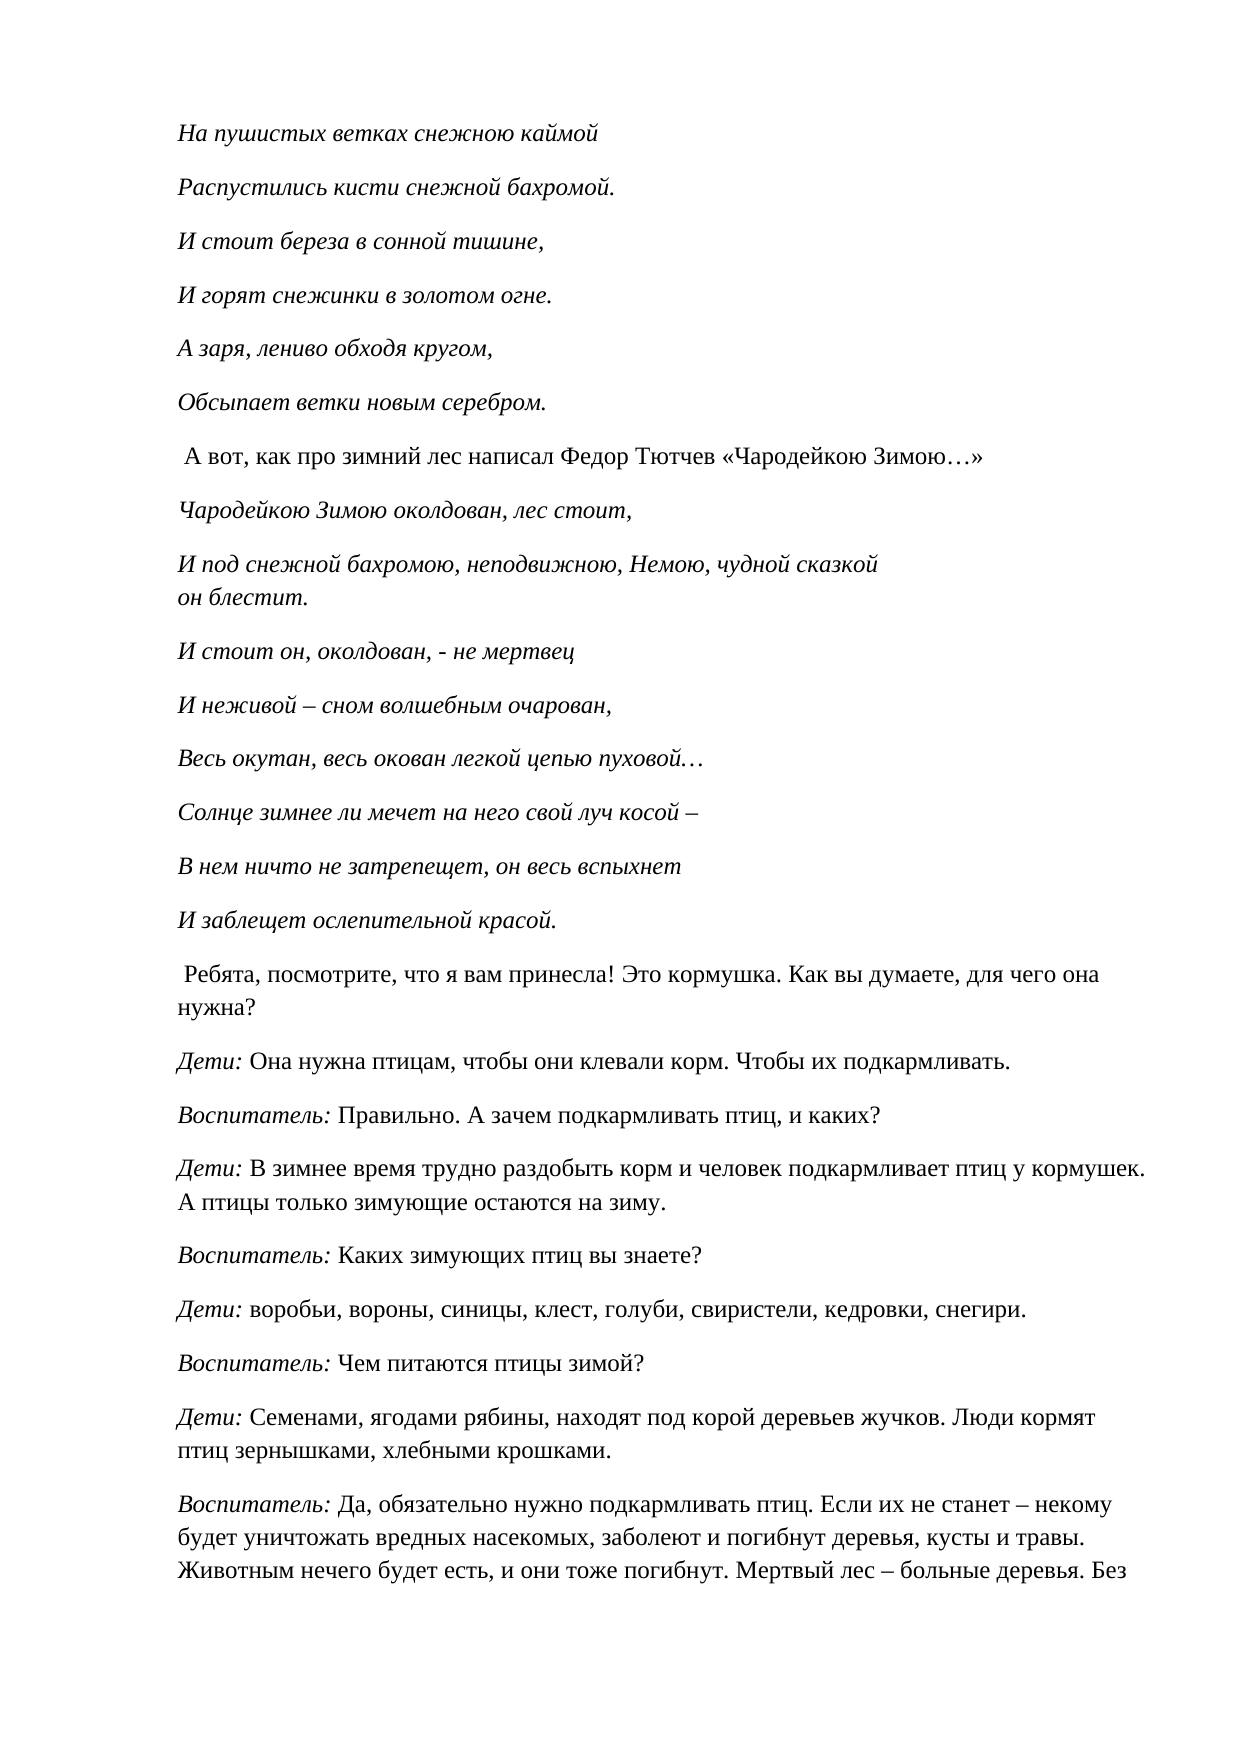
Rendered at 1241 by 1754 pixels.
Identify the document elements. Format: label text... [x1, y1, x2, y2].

text Воспитатель: Правильно. А зачем подкармливать птиц, и каких? [177, 1100, 1152, 1128]
text А заря, лениво обходя кругом, [177, 333, 890, 362]
text А вот, как про зимний лес написал Федор Тютчев «Чародейкою Зимою…» [177, 441, 1152, 470]
text Чародейкою Зимою околдован, лес стоит, [177, 495, 890, 524]
text И неживой – сном волшебным очарован, [177, 690, 890, 718]
text Воспитатель: Каких зимующих птиц вы знаете? [177, 1240, 1152, 1269]
text Распустились кисти снежной бахромой. [177, 172, 890, 201]
text И заблещет ослепительной красой. [177, 905, 927, 934]
text Обсыпает ветки новым серебром. [177, 387, 890, 416]
text Дети: воробьи, вороны, синицы, клест, голуби, свиристели, кедровки, снегири. [177, 1294, 1152, 1323]
text Солнце зимнее ли мечет на него свой луч косой – [177, 797, 927, 826]
text В нем ничто не затрепещет, он весь вспыхнет [177, 851, 927, 880]
text Воспитатель: Чем питаются птицы зимой? [177, 1348, 1152, 1377]
text И стоит он, околдован, - не мертвец [177, 636, 890, 664]
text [177, 1489, 1152, 1584]
text И горят снежинки в золотом огне. [177, 280, 890, 308]
text Дети: Семенами, ягодами рябины, находят под корой деревьев жучков. Люди кормят птиц зернышками, хлебными крошками. [177, 1402, 1152, 1464]
text И стоит береза в сонной тишине, [177, 226, 890, 254]
text Весь окутан, весь окован легкой цепью пуховой… [177, 743, 927, 772]
text Дети: В зимнее время трудно раздобыть корм и человек подкармливает птиц у кормушек. А птицы только зимующие остаются на зиму. [177, 1153, 1152, 1215]
text Дети: Она нужна птицам, чтобы они клевали корм. Чтобы их подкармливать. [177, 1046, 1152, 1074]
text И под снежной бахромою, неподвижною, Немою, чудной сказкой он блестит. [177, 549, 890, 611]
text На пушистых ветках снежною каймой [177, 118, 890, 147]
text Ребята, посмотрите, что я вам принесла! Это кормушка. Как вы думаете, для чего она нужна? [177, 959, 1152, 1021]
